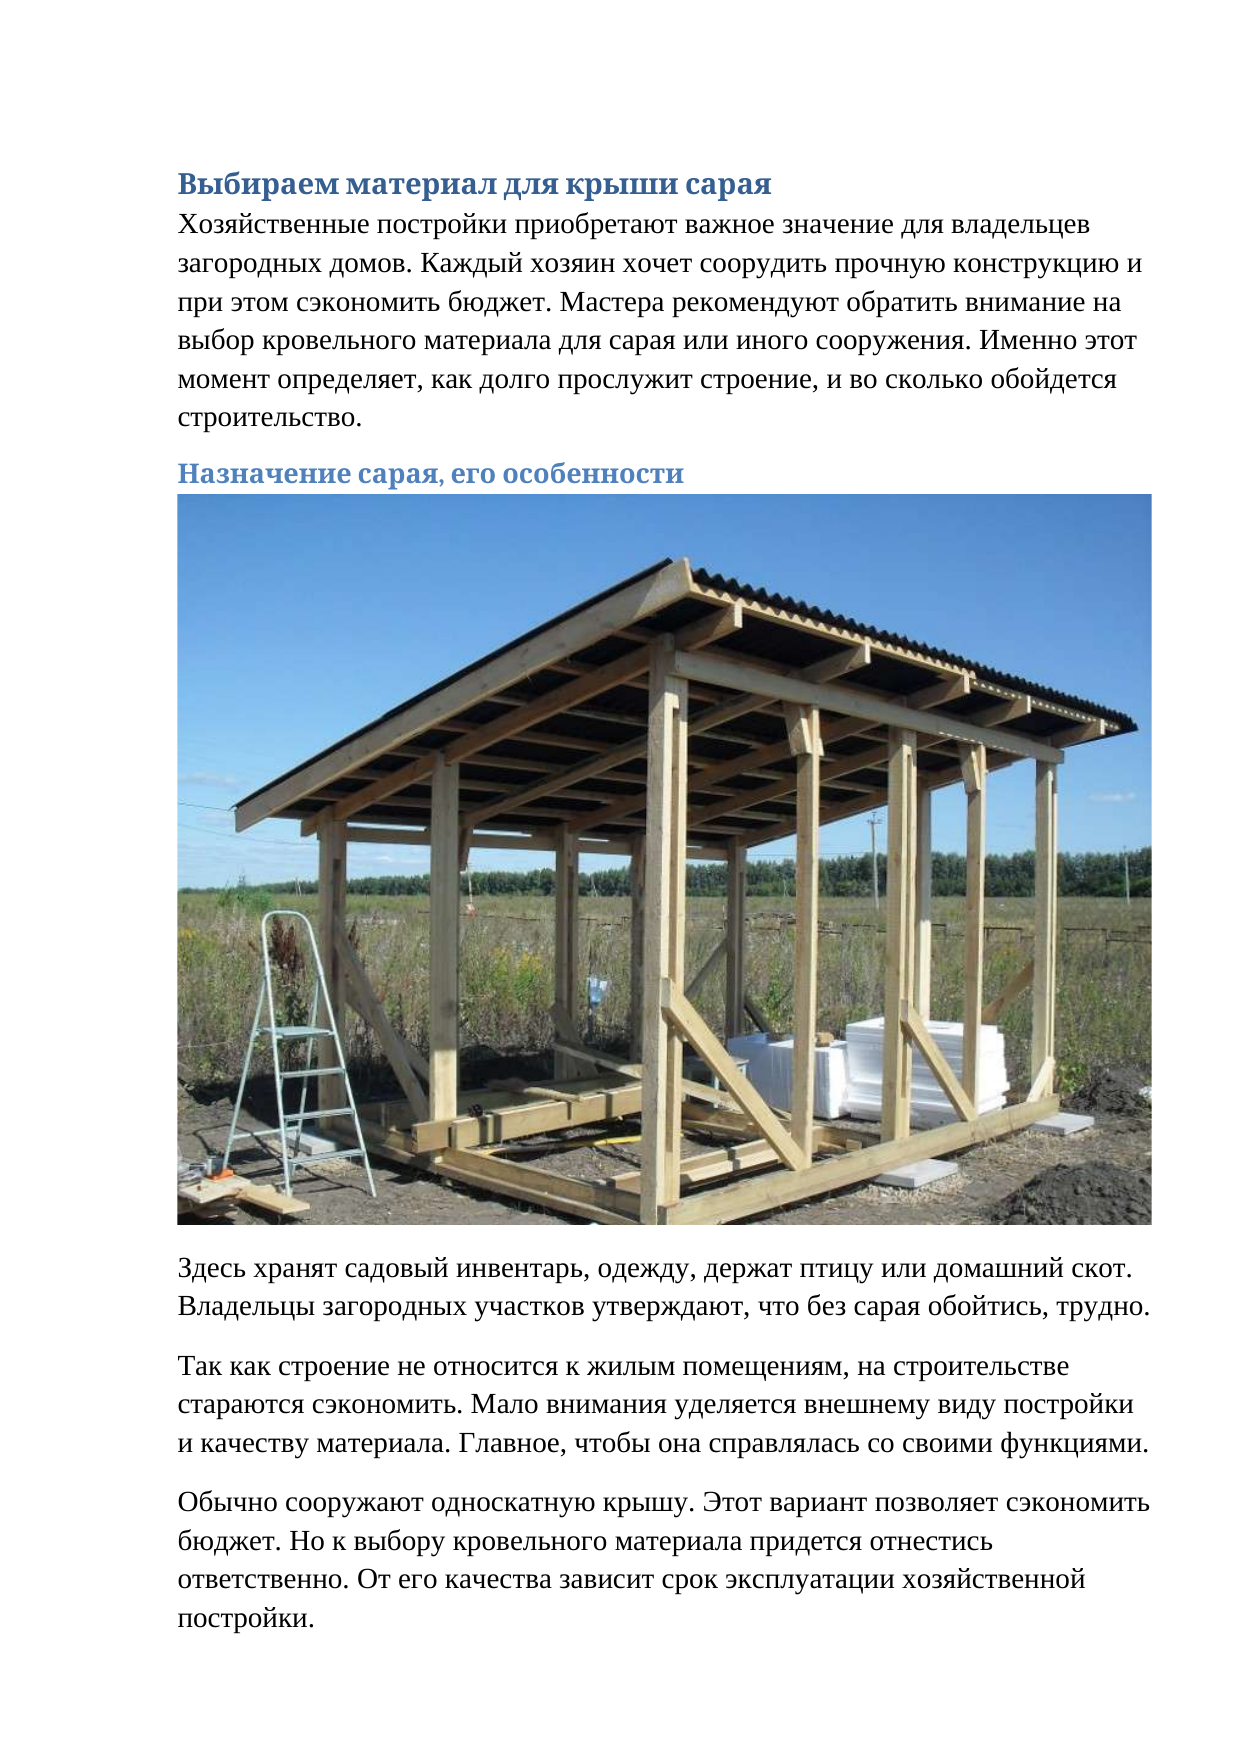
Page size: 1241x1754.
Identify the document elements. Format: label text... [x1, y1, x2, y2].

subtitle Выбираем материал для крыши сарая [177, 168, 1152, 202]
text Хозяйственные постройки приобретают важное значение для владельцев загородных домов. Каждый хозяин хочет соорудить прочную конструкцию и при этом сэкономить бюджет. Мастера рекомендуют обратить внимание на выбор кровельного материала для сарая или иного сооружения. Именно этот момент определяет, как долго прослужит строение, и во сколько обойдется строительство. [177, 207, 1152, 433]
text Здесь хранят садовый инвентарь, одежду, держат птицу или домашний скот. Владельцы загородных участков утверждают, что без сарая обойтись, трудно. [177, 1250, 1152, 1322]
subtitle Назначение сарая, его особенности [177, 459, 1152, 490]
text Обычно сооружают односкатную крышу. Этот вариант позволяет сэкономить бюджет. Но к выбору кровельного материала придется отнестись ответственно. От его качества зависит срок эксплуатации хозяйственной постройки. [177, 1484, 1152, 1633]
picture [177, 494, 1152, 1225]
text Так как строение не относится к жилым помещениям, на строительстве стараются сэкономить. Мало внимания уделяется внешнему виду постройки и качеству материала. Главное, чтобы она справлялась со своими функциями. [177, 1348, 1152, 1458]
